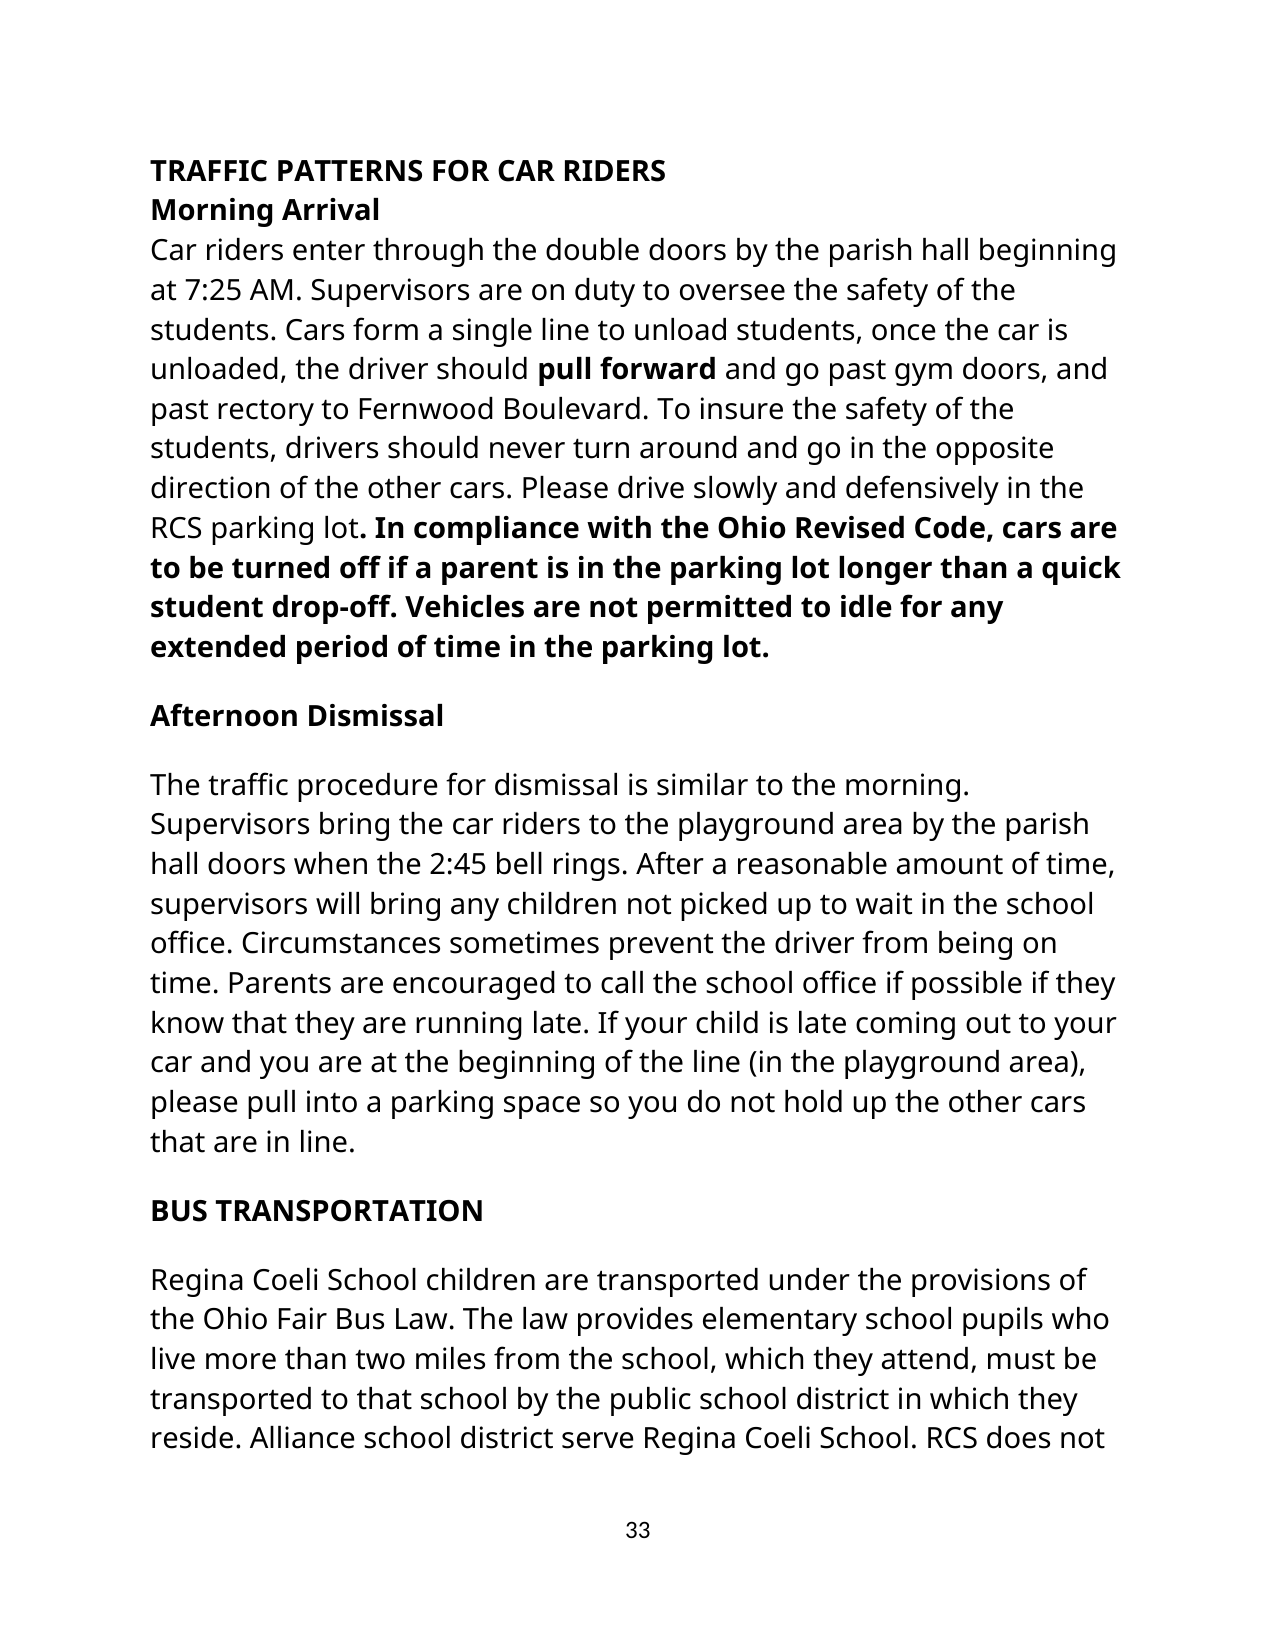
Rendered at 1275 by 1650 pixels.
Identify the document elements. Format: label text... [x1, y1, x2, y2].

text BUS TRANSPORTATION [150, 1190, 1125, 1230]
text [150, 1259, 1125, 1457]
text The traffic procedure for dismissal is similar to the morning. Supervisors bring the car riders to the playground area by the parish hall doors when the 2:45 bell rings. After a reasonable amount of time, supervisors will bring any children not picked up to wait in the school office. Circumstances sometimes prevent the driver from being on time. Parents are encouraged to call the school office if possible if they know that they are running late. If your child is late coming out to your car and you are at the beginning of the line (in the playground area), please pull into a parking space so you do not hold up the other cars that are in line. [150, 764, 1125, 1161]
text Afternoon Dismissal [150, 695, 1125, 735]
text TRAFFIC PATTERNS FOR CAR RIDERS Morning Arrival Car riders enter through the double doors by the parish hall beginning at 7:25 AM. Supervisors are on duty to oversee the safety of the students. Cars form a single line to unload students, once the car is unloaded, the driver should pull forward and go past gym doors, and past rectory to Fernwood Boulevard. To insure the safety of the students, drivers should never turn around and go in the opposite direction of the other cars. Please drive slowly and defensively in the RCS parking lot. In compliance with the Ohio Revised Code, cars are to be turned off if a parent is in the parking lot longer than a quick student drop-off. Vehicles are not permitted to idle for any extended period of time in the parking lot. [150, 150, 1125, 666]
